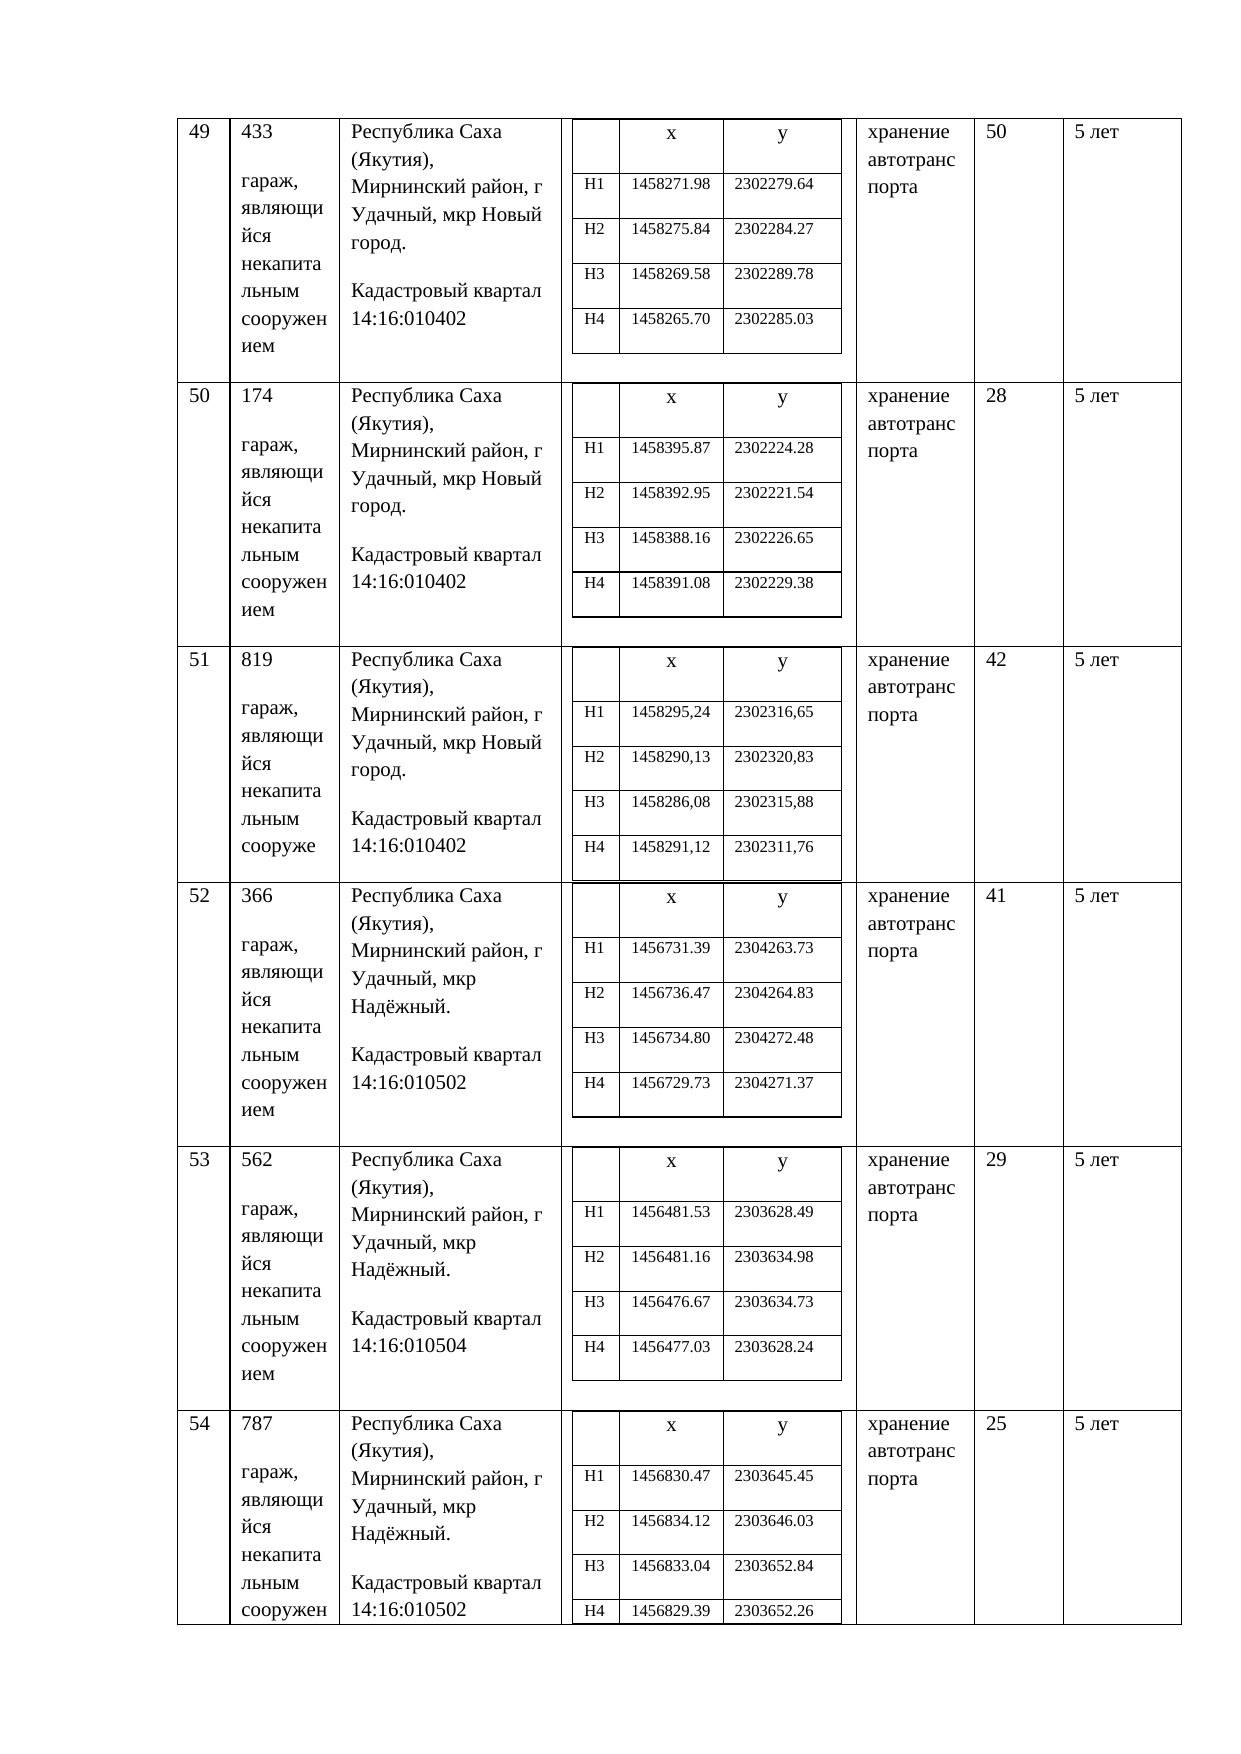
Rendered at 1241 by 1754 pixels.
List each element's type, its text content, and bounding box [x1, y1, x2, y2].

table_cell [562, 1147, 856, 1410]
table_cell 5 лет [1064, 119, 1181, 382]
table_cell 5 лет [1064, 647, 1181, 882]
table_cell [562, 383, 856, 646]
table_cell 52 [178, 883, 229, 1146]
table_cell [340, 1411, 561, 1624]
table_cell [724, 1555, 841, 1599]
table_cell 41 [975, 883, 1063, 1146]
table_cell [724, 1466, 841, 1510]
table_cell 5 лет [1064, 883, 1181, 1146]
table_cell 819 гараж, являющийся некапитальным сооруже [231, 647, 339, 882]
table_cell хранение автотранспорта [857, 883, 974, 1146]
table_cell Республика Саха (Якутия), Мирнинский район, г Удачный, мкр Надёжный. Кадастровый квартал 14:16:010504 [340, 1147, 561, 1410]
table_cell 5 лет [1064, 383, 1181, 646]
table_cell Республика Саха (Якутия), Мирнинский район, г Удачный, мкр Новый город. Кадастровый квартал 14:16:010402 [340, 647, 561, 882]
table_cell [620, 1412, 723, 1465]
table_cell [562, 883, 856, 1146]
table_cell 53 [178, 1147, 229, 1410]
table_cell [340, 119, 561, 382]
table_cell [562, 1411, 572, 1624]
table_cell 5 лет [1064, 1411, 1181, 1624]
table_cell 25 [975, 1411, 1063, 1624]
table_cell [573, 1412, 619, 1465]
table_cell 42 [975, 647, 1063, 882]
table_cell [231, 1411, 339, 1624]
table_cell [724, 1511, 841, 1554]
table_cell [562, 647, 856, 882]
table_cell [842, 1411, 856, 1624]
table_cell [573, 1466, 619, 1510]
table_cell [620, 1466, 723, 1510]
table_cell хранение автотранспорта [857, 1147, 974, 1410]
table_cell [562, 119, 856, 382]
table_cell 50 [178, 383, 229, 646]
table_cell 29 [975, 1147, 1063, 1410]
table_cell 366 гараж, являющийся некапитальным сооружением [231, 883, 339, 1146]
table_cell [573, 1600, 619, 1623]
table_cell Республика Саха (Якутия), Мирнинский район, г Удачный, мкр Надёжный. Кадастровый квартал 14:16:010502 [340, 883, 561, 1146]
table_cell [620, 1600, 723, 1623]
table_cell 5 лет [1064, 1147, 1181, 1410]
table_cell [857, 119, 974, 382]
table_cell Республика Саха (Якутия), Мирнинский район, г Удачный, мкр Новый город. Кадастровый квартал 14:16:010402 [340, 383, 561, 646]
table_cell [620, 1511, 723, 1554]
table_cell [857, 1411, 974, 1624]
table_cell 54 [178, 1411, 229, 1624]
table_cell 51 [178, 647, 229, 882]
table_cell хранение автотранспорта [857, 383, 974, 646]
table_cell 49 [178, 119, 229, 382]
table_cell 562 гараж, являющийся некапитальным сооружением [231, 1147, 339, 1410]
table_cell [724, 1412, 841, 1465]
table_cell [724, 1600, 841, 1623]
table_cell 28 [975, 383, 1063, 646]
table_cell 50 [975, 119, 1063, 382]
table_cell хранение автотранспорта [857, 647, 974, 882]
table_cell [573, 1555, 619, 1599]
table_cell 433 гараж, являющийся некапитальным сооружением [231, 119, 339, 382]
table_cell [620, 1555, 723, 1599]
table_cell 174 гараж, являющийся некапитальным сооружением [231, 383, 339, 646]
table_cell [573, 1511, 619, 1554]
